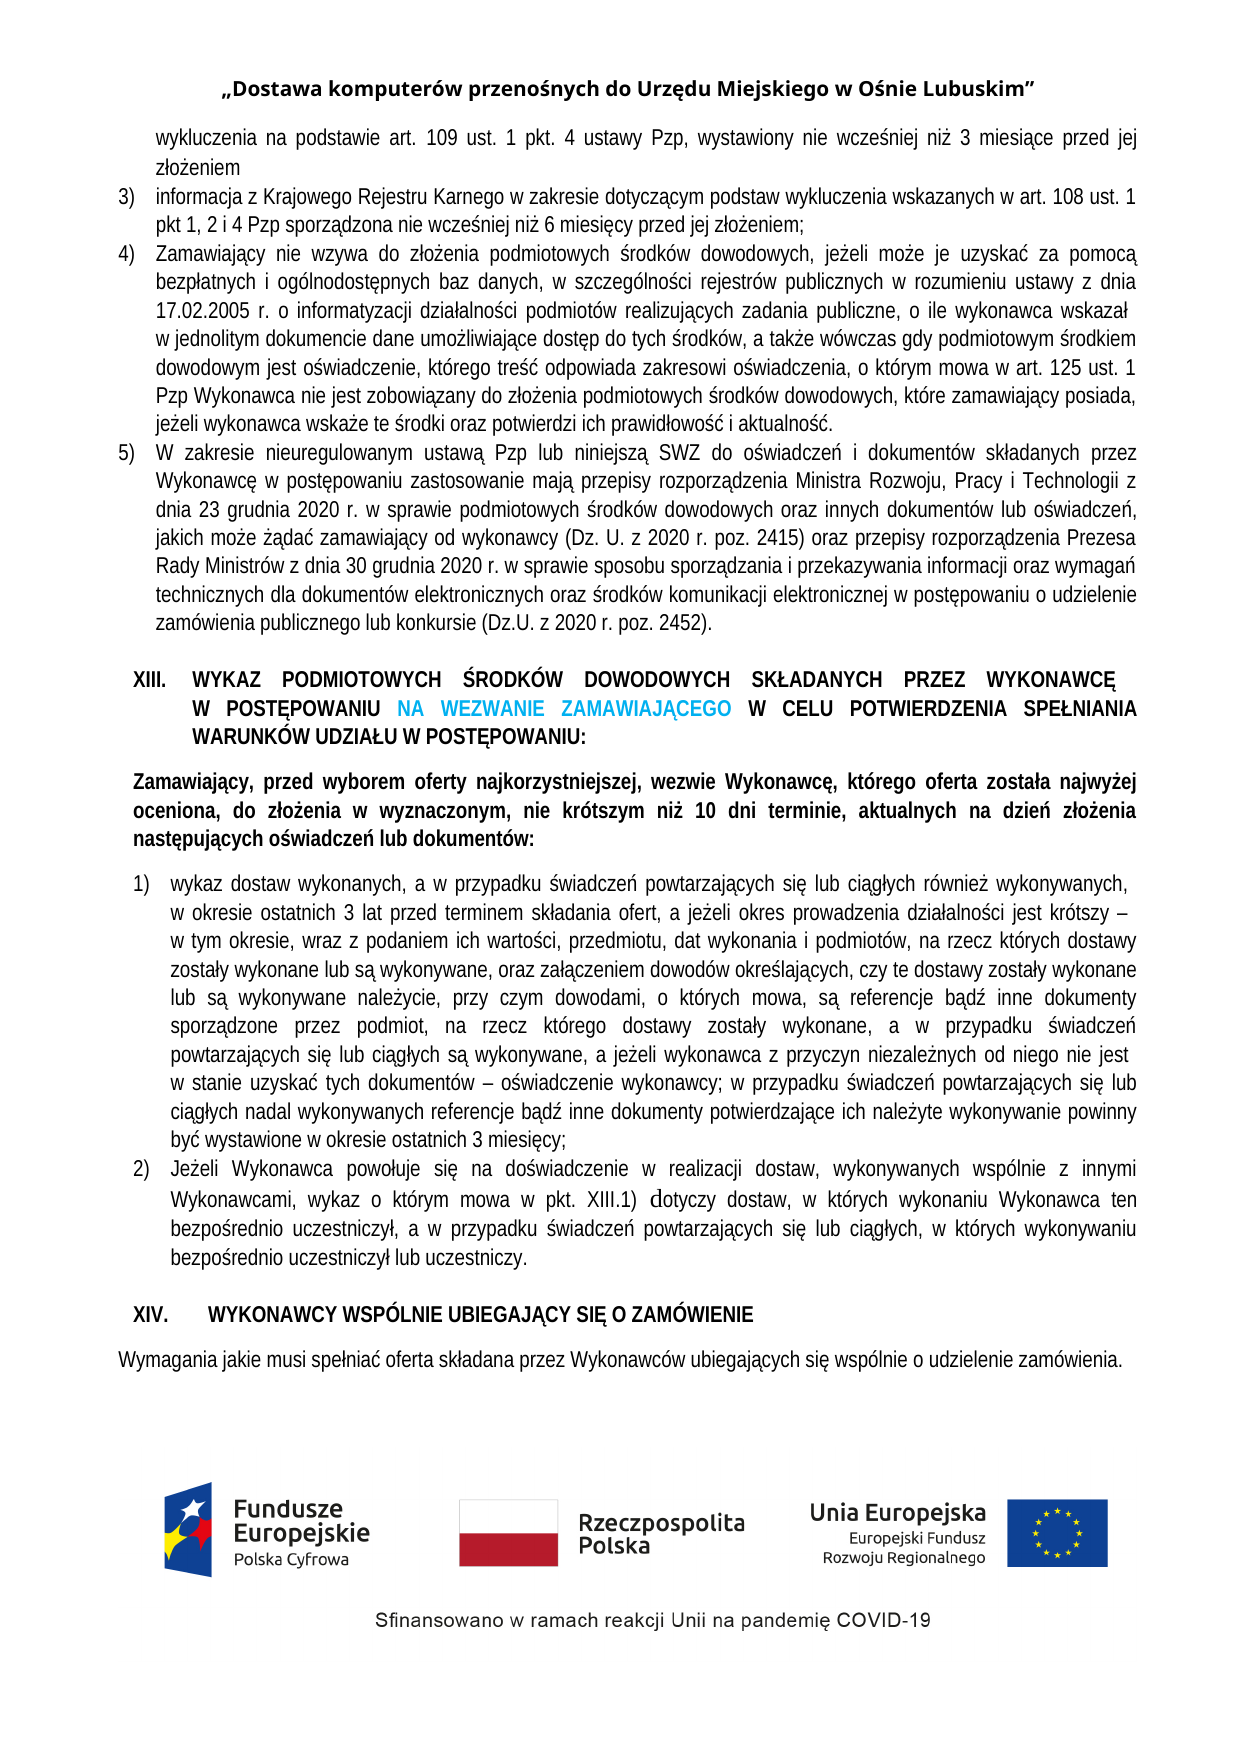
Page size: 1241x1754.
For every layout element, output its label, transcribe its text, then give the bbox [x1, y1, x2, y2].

list wykaz dostaw wykonanych, a w przypadku świadczeń powtarzających się lub ciągłych również wykonywanych, w okresie ostatnich 3 lat przed terminem składania ofert, a jeżeli okres prowadzenia działalności jest krótszy – w tym okresie, wraz z podaniem ich wartości, przedmiotu, dat wykonania i podmiotów, na rzecz których dostawy zostały wykonane lub są wykonywane, oraz załączeniem dowodów określających, czy te dostawy zostały wykonane lub są wykonywane należycie, przy czym dowodami, o których mowa, są referencje bądź inne dokumenty sporządzone przez podmiot, na rzecz którego dostawy zostały wykonane, a w przypadku świadczeń powtarzających się lub ciągłych są wykonywane, a jeżeli wykonawca z przyczyn niezależnych od niego nie jest w stanie uzyskać tych dokumentów – oświadczenie wykonawcy; w przypadku świadczeń powtarzających się lub ciągłych nadal wykonywanych referencje bądź inne dokumenty potwierdzające ich należyte wykonywanie powinny być wystawione w okresie ostatnich 3 miesięcy; [133, 870, 1137, 1152]
list Jeżeli Wykonawca powołuje się na doświadczenie w realizacji dostaw, wykonywanych wspólnie z innymi Wykonawcami, wykaz o którym mowa w pkt. XIII.1) dotyczy dostaw, w których wykonaniu Wykonawca ten bezpośrednio uczestniczył, a w przypadku świadczeń powtarzających się lub ciągłych, w których wykonywaniu bezpośrednio uczestniczył lub uczestniczy. [133, 1154, 1137, 1270]
text Wymagania jakie musi spełniać oferta składana przez Wykonawców ubiegających się wspólnie o udzielenie zamówienia. [118, 1346, 1137, 1372]
picture [118, 1447, 1137, 1662]
list informacja z Krajowego Rejestru Karnego w zakresie dotyczącym podstaw wykluczenia wskazanych w art. 108 ust. 1 pkt 1, 2 i 4 Pzp sporządzona nie wcześniej niż 6 miesięcy przed jej złożeniem; [118, 183, 1137, 238]
text Zamawiający, przed wyborem oferty najkorzystniejszej, wezwie Wykonawcę, którego oferta została najwyżej oceniona, do złożenia w wyznaczonym, nie krótszym niż 10 dni terminie, aktualnych na dzień złożenia następujących oświadczeń lub dokumentów: [133, 768, 1137, 851]
list WYKAZ PODMIOTOWYCH ŚRODKÓW DOWODOWYCH SKŁADANYCH PRZEZ WYKONAWCĘ W POSTĘPOWANIU NA WEZWANIE ZAMAWIAJĄCEGO W CELU POTWIERDZENIA SPEŁNIANIA WARUNKÓW UDZIAŁU W POSTĘPOWANIU: [133, 666, 1137, 749]
list W zakresie nieuregulowanym ustawą Pzp lub niniejszą SWZ do oświadczeń i dokumentów składanych przez Wykonawcę w postępowaniu zastosowanie mają przepisy rozporządzenia Ministra Rozwoju, Pracy i Technologii z dnia 23 grudnia 2020 r. w sprawie podmiotowych środków dowodowych oraz innych dokumentów lub oświadczeń, jakich może żądać zamawiający od wykonawcy (Dz. U. z 2020 r. poz. 2415) oraz przepisy rozporządzenia Prezesa Rady Ministrów z dnia 30 grudnia 2020 r. w sprawie sposobu sporządzania i przekazywania informacji oraz wymagań technicznych dla dokumentów elektronicznych oraz środków komunikacji elektronicznej w postępowaniu o udzielenie zamówienia publicznego lub konkursie (Dz.U. z 2020 r. poz. 2452). [118, 439, 1137, 636]
list Zamawiający nie wzywa do złożenia podmiotowych środków dowodowych, jeżeli może je uzyskać za pomocą bezpłatnych i ogólnodostępnych baz danych, w szczególności rejestrów publicznych w rozumieniu ustawy z dnia 17.02.2005 r. o informatyzacji działalności podmiotów realizujących zadania publiczne, o ile wykonawca wskazał w jednolitym dokumencie dane umożliwiające dostęp do tych środków, a także wówczas gdy podmiotowym środkiem dowodowym jest oświadczenie, którego treść odpowiada zakresowi oświadczenia, o którym mowa w art. 125 ust. 1 Pzp Wykonawca nie jest zobowiązany do złożenia podmiotowych środków dowodowych, które zamawiający posiada, jeżeli wykonawca wskaże te środki oraz potwierdzi ich prawidłowość i aktualność. [118, 240, 1137, 437]
list WYKONAWCY WSPÓLNIE UBIEGAJĄCY SIĘ O ZAMÓWIENIE [133, 1301, 1137, 1327]
